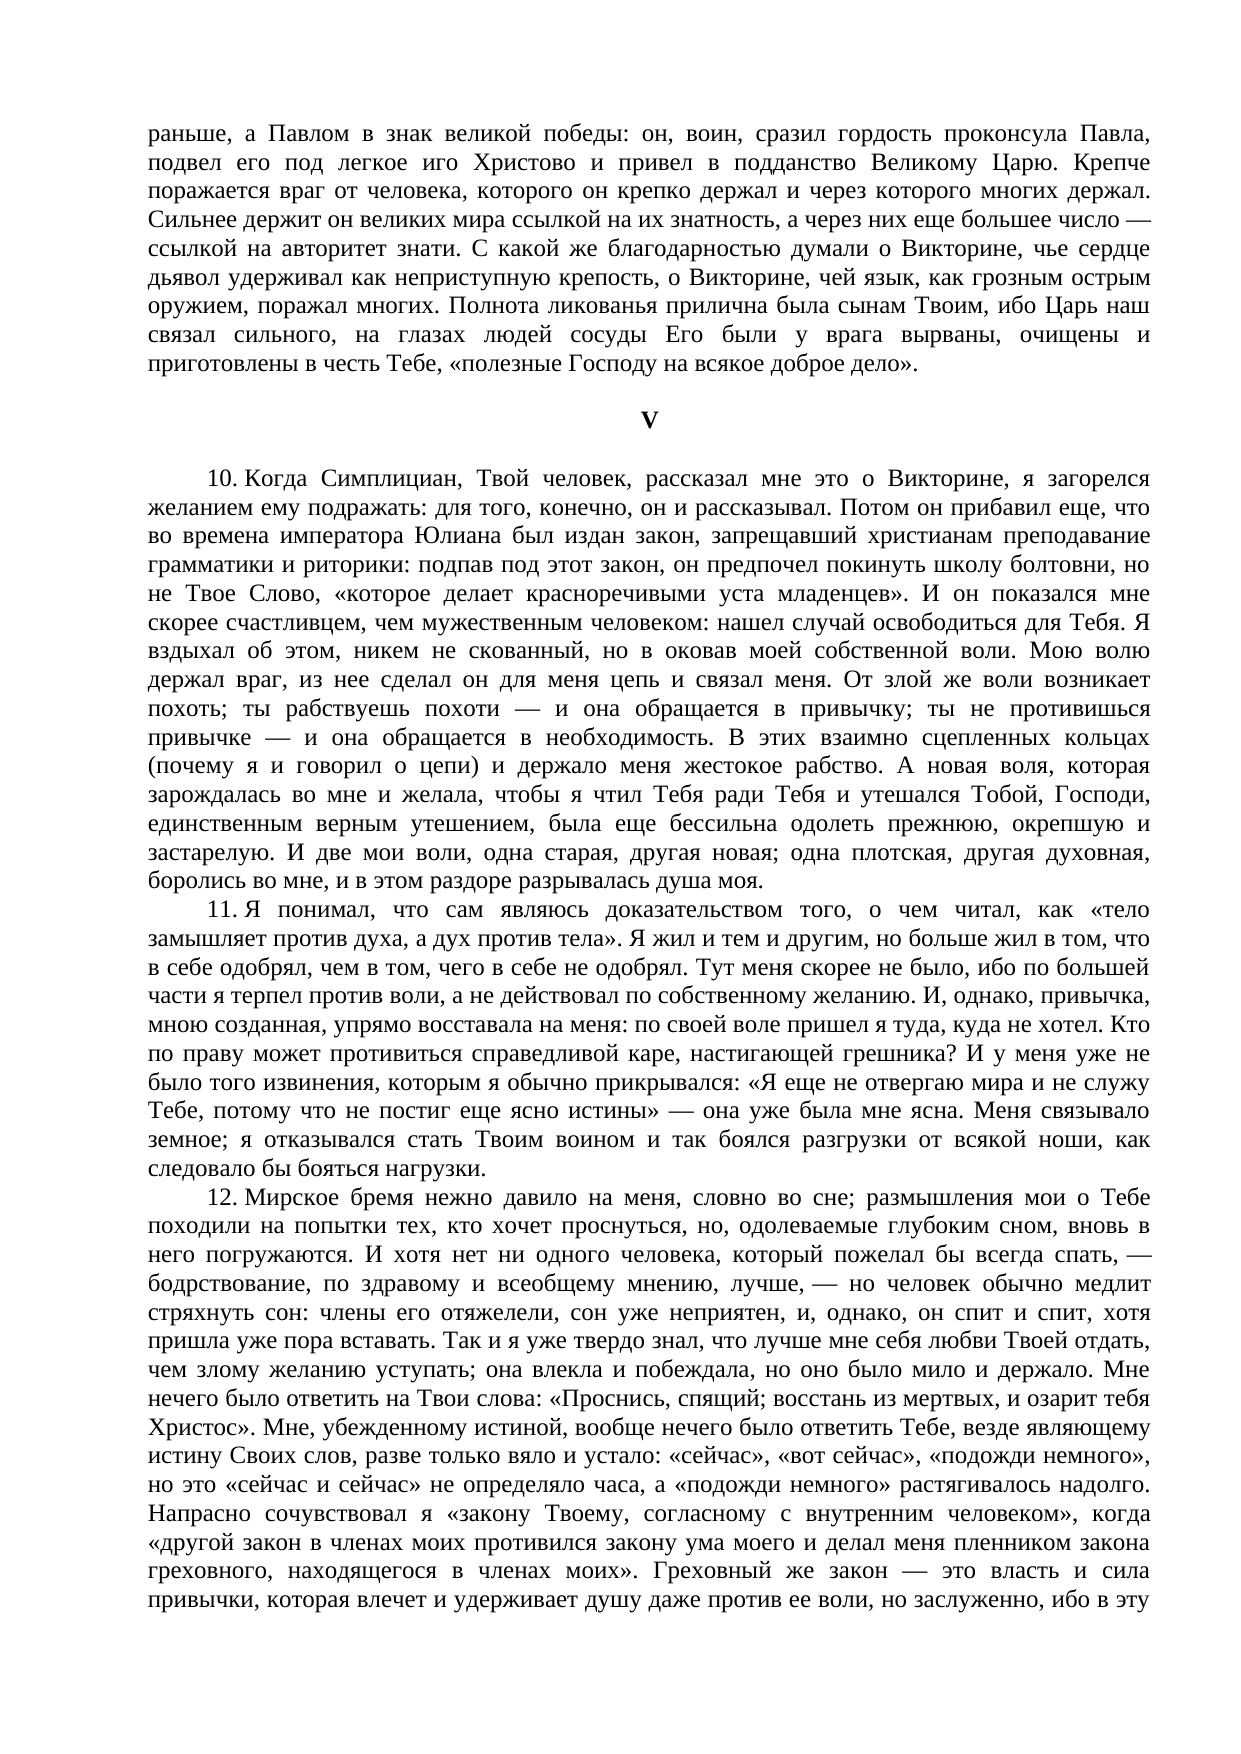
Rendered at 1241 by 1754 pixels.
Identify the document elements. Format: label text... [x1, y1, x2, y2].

subtitle V [148, 406, 1152, 434]
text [148, 1182, 1152, 1613]
text 10. Когда Симплициан, Твой человек, рассказал мне это о Викторине, я загорелся желанием ему подражать: для того, конечно, он и рассказывал. Потом он прибавил еще, что во времена императора Юлиана был издан закон, запрещавший христианам преподавание грамматики и риторики: подпав под этот закон, он предпочел покинуть школу болтовни, но не Твое Слово, «которое делает красноречивыми уста младенцев». И он показался мне скорее счастливцем, чем мужественным человеком: нашел случай освободиться для Тебя. Я вздыхал об этом, никем не скованный, но в оковав моей собственной воли. Мою волю держал враг, из нее сделал он для меня цепь и связал меня. От злой же воли возникает похоть; ты рабствуешь похоти — и она обращается в привычку; ты не противишься привычке — и она обращается в необходимость. В этих взаимно сцепленных кольцах (почему я и говорил о цепи) и держало меня жестокое рабство. А новая воля, которая зарождалась во мне и желала, чтобы я чтил Тебя ради Тебя и утешался Тобой, Господи, единственным верным утешением, была еще бессильна одолеть прежнюю, окрепшую и застарелую. И две мои воли, одна старая, другая новая; одна плотская, другая духовная, боролись во мне, и в этом раздоре разрывалась душа моя. [148, 463, 1152, 894]
text 11. Я понимал, что сам являюсь доказательством того, о чем читал, как «тело замышляет против духа, а дух против тела». Я жил и тем и другим, но больше жил в том, что в себе одобрял, чем в том, чего в себе не одобрял. Тут меня скорее не было, ибо по большей части я терпел против воли, а не действовал по собственному желанию. И, однако, привычка, мною созданная, упрямо восставала на меня: по своей воле пришел я туда, куда не хотел. Кто по праву может противиться справедливой каре, настигающей грешника? И у меня уже не было того извинения, которым я обычно прикрывался: «Я еще не отвергаю мира и не служу Тебе, потому что не постиг еще ясно истины» — она уже была мне ясна. Меня связывало земное; я отказывался стать Твоим воином и так боялся разгрузки от всякой ноши, как следовало бы бояться нагрузки. [148, 894, 1152, 1182]
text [148, 118, 1152, 377]
